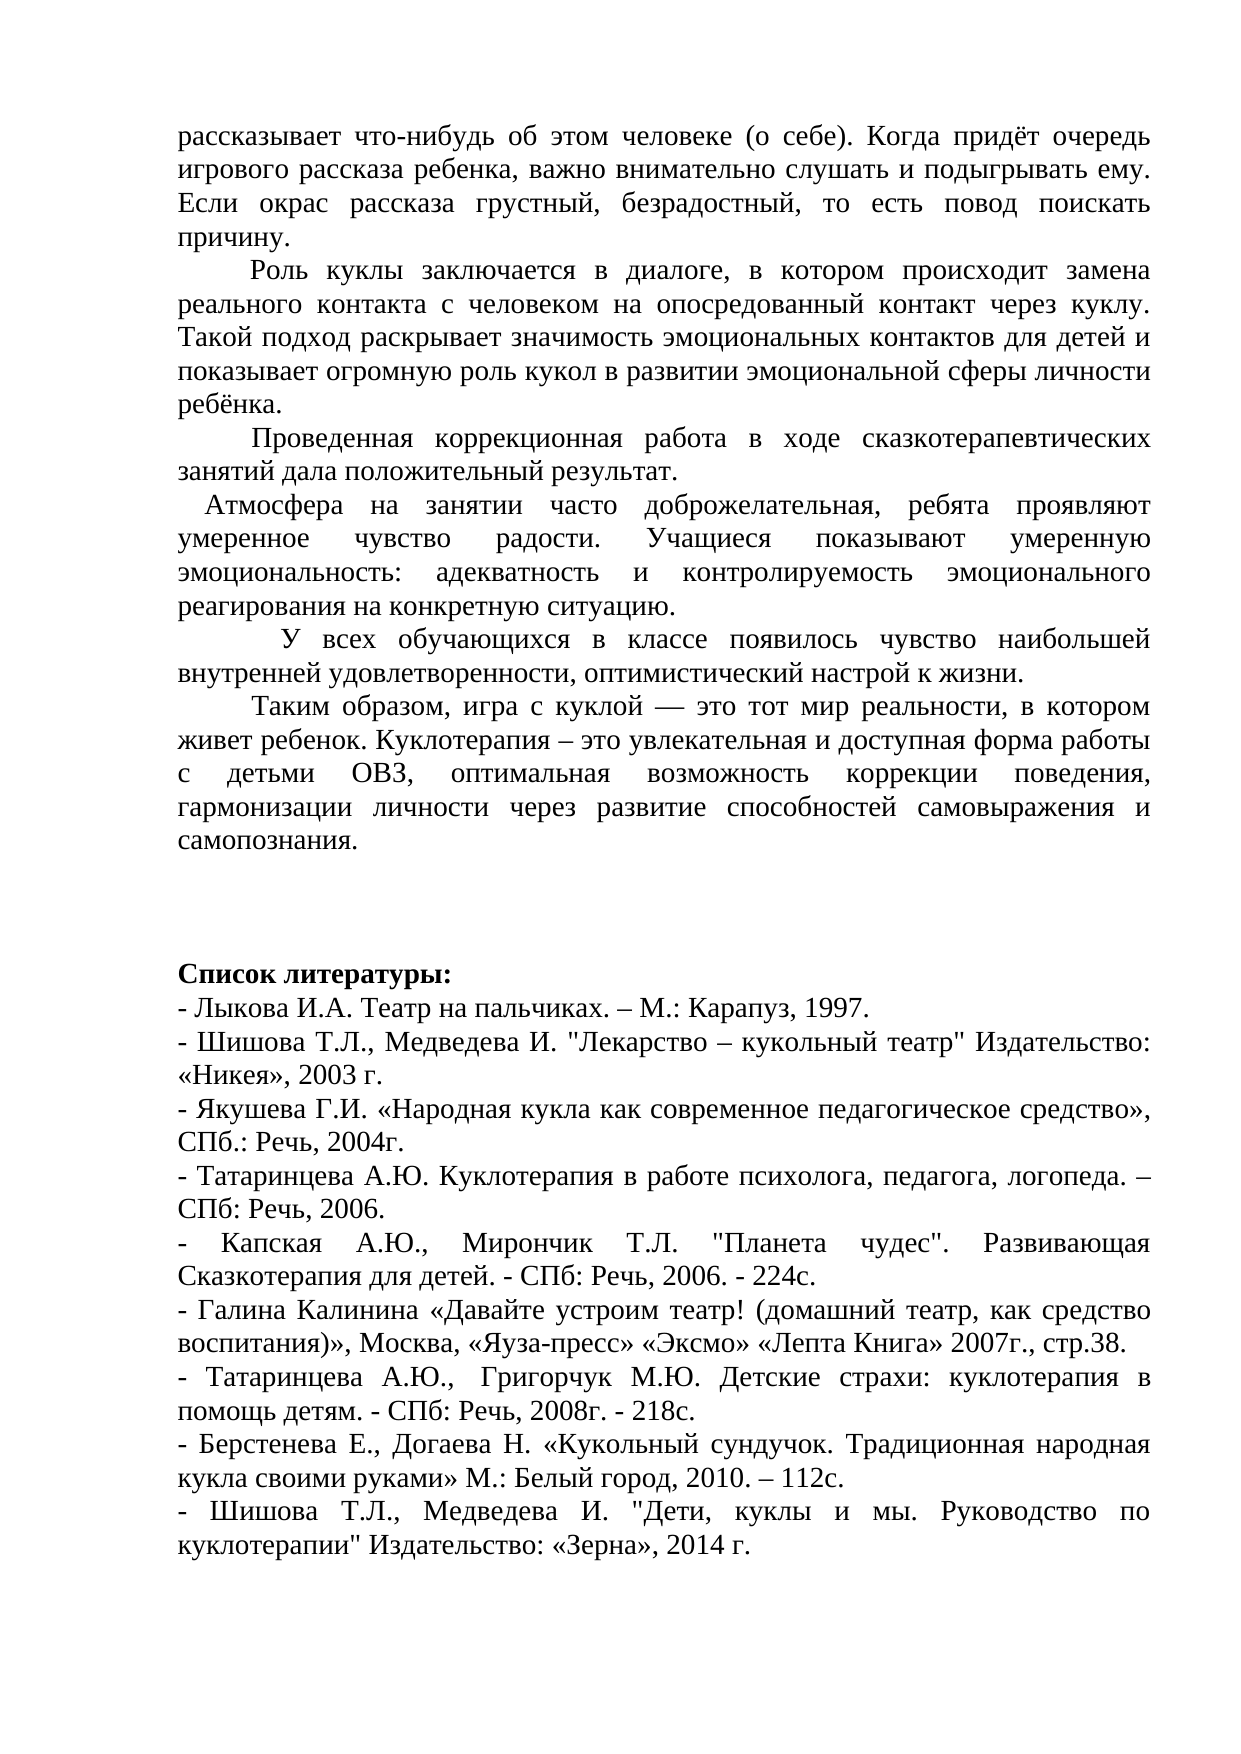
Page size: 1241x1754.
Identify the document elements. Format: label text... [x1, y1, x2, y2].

text - Шишова Т.Л., Медведева И. "Дети, куклы и мы. Руководство по куклотерапии" Издательство: «Зерна», 2014 г. [177, 1493, 1152, 1560]
text - Якушева Г.И. «Народная кукла как современное педагогическое средство», СПб.: Речь, 2004г. [177, 1091, 1152, 1158]
text - Татаринцева А.Ю., Григорчук М.Ю. Детские страхи: куклотерапия в помощь детям. - СПб: Речь, 2008г. - 218с. [177, 1359, 1152, 1426]
text Атмосфера на занятии часто доброжелательная, ребята проявляют умеренное чувство радости. Учащиеся показывают умеренную эмоциональность: адекватность и контролируемость эмоционального реагирования на конкретную ситуацию. [177, 487, 1152, 621]
text - Шишова Т.Л., Медведева И. "Лекарство – кукольный театр" Издательство: «Никея», 2003 г. [177, 1024, 1152, 1091]
text - Капская А.Ю., Мирончик Т.Л. "Планета чудес". Развивающая Сказкотерапия для детей. - СПб: Речь, 2006. - 224с. [177, 1225, 1152, 1292]
text Список литературы: [177, 957, 1152, 990]
text - Лыкова И.А. Театр на пальчиках. – М.: Карапуз, 1997. [177, 990, 1152, 1024]
text У всех обучающихся в классе появилось чувство наибольшей внутренней удовлетворенности, оптимистический настрой к жизни. [177, 621, 1152, 688]
text Таким образом, игра с куклой — это тот мир реальности, в котором живет ребенок. Куклотерапия – это увлекательная и доступная форма работы с детьми ОВЗ, оптимальная возможность коррекции поведения, гармонизации личности через развитие способностей самовыражения и самопознания. [177, 688, 1152, 856]
text Проведенная коррекционная работа в ходе сказкотерапевтических занятий дала положительный результат. [177, 420, 1152, 487]
text - Галина Калинина «Давайте устроим театр! (домашний театр, как средство воспитания)», Москва, «Яуза-пресс» «Эксмо» «Лепта Книга» 2007г., стр.38. [177, 1292, 1152, 1359]
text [177, 118, 1152, 252]
text Роль куклы заключается в диалоге, в котором происходит замена реального контакта с человеком на опосредованный контакт через куклу. Такой подход раскрывает значимость эмоциональных контактов для детей и показывает огромную роль кукол в развитии эмоциональной сферы личности ребёнка. [177, 252, 1152, 420]
text - Татаринцева А.Ю. Куклотерапия в работе психолога, педагога, логопеда. – СПб: Речь, 2006. [177, 1158, 1152, 1225]
text - Берстенева Е., Догаева Н. «Кукольный сундучок. Традиционная народная кукла своими руками» М.: Белый город, 2010. – 112с. [177, 1426, 1152, 1493]
